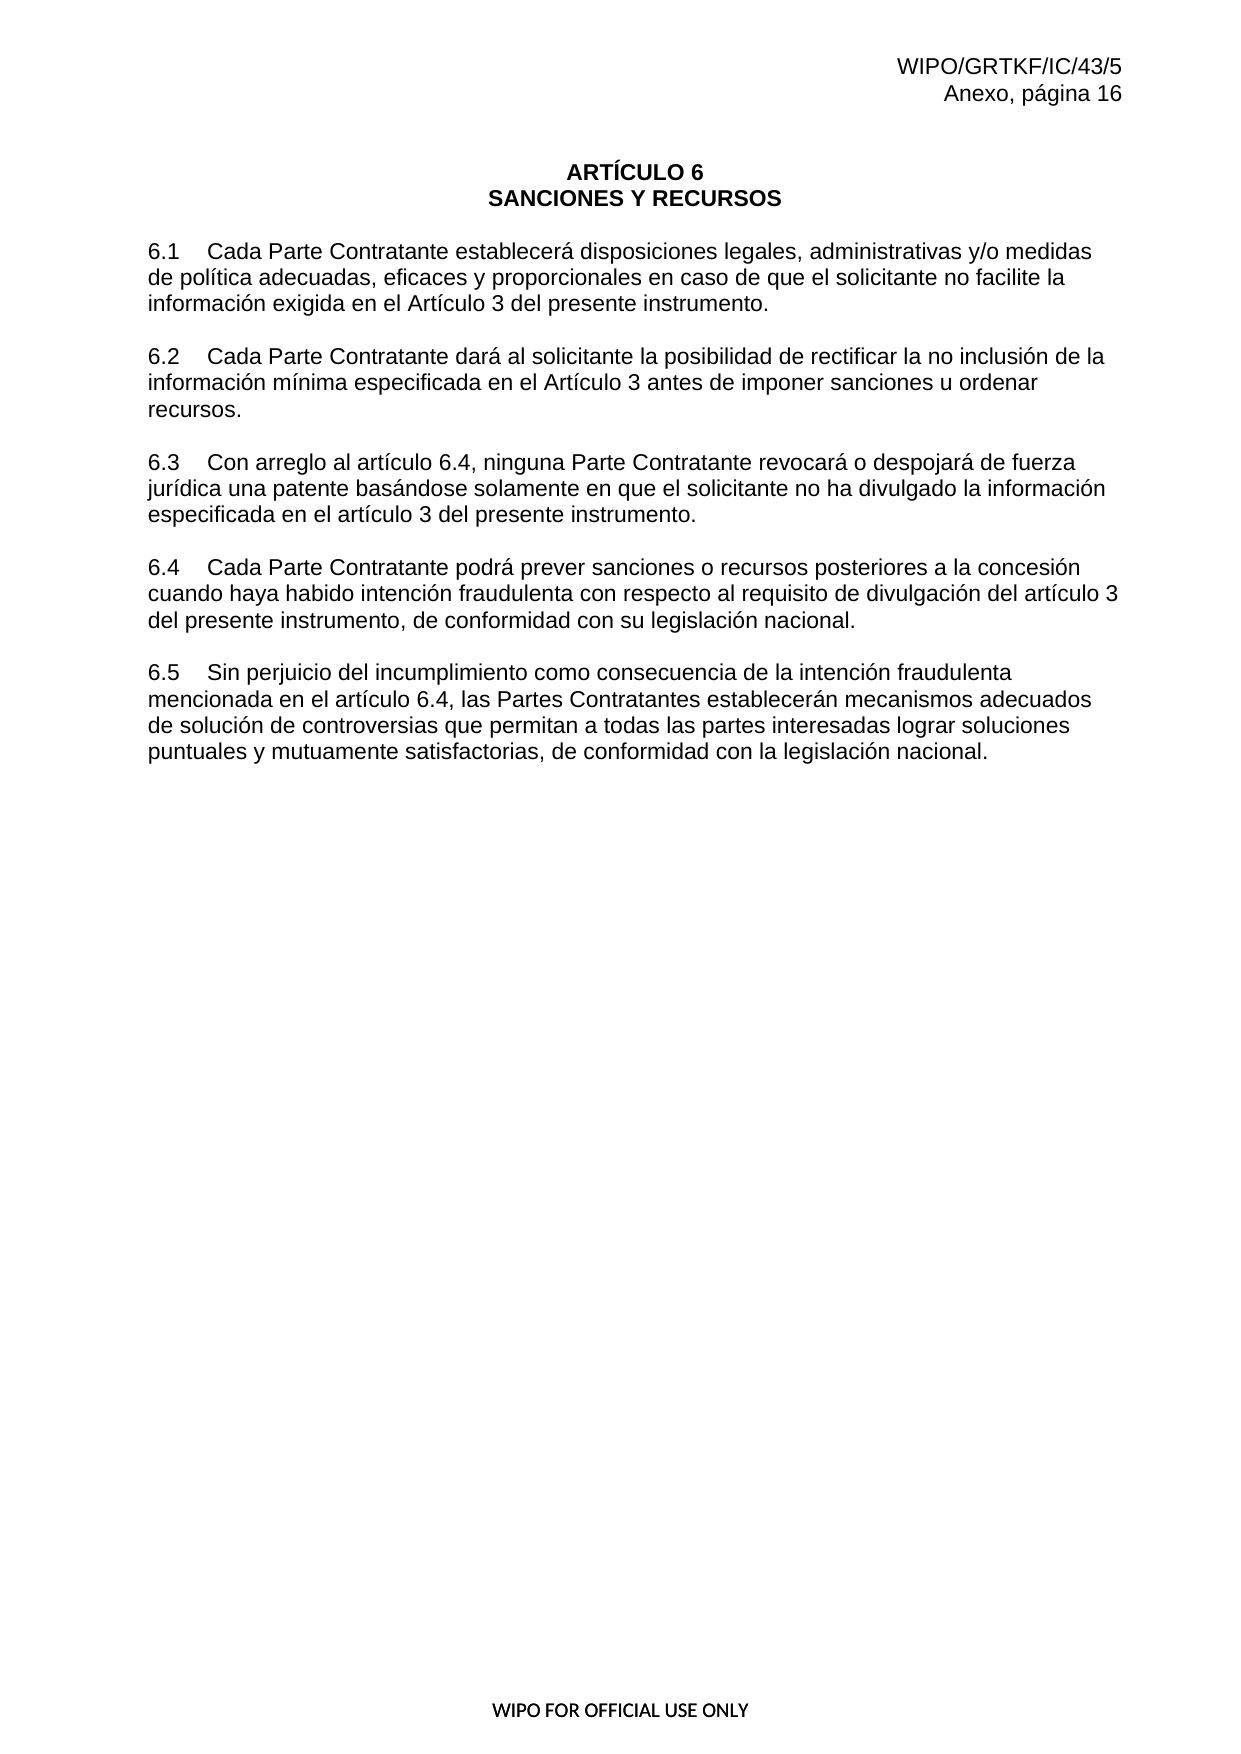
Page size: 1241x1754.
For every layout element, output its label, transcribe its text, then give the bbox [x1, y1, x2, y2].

text 6.1 Cada Parte Contratante establecerá disposiciones legales, administrativas y/o medidas de política adecuadas, eficaces y proporcionales en caso de que el solicitante no facilite la información exigida en el Artículo 3 del presente instrumento. [148, 238, 1122, 317]
text 6.5 Sin perjuicio del incumplimiento como consecuencia de la intención fraudulenta mencionada en el artículo 6.4, las Partes Contratantes establecerán mecanismos adecuados de solución de controversias que permitan a todas las partes interesadas lograr soluciones puntuales y mutuamente satisfactorias, de conformidad con la legislación nacional. [148, 659, 1122, 765]
text 6.2 Cada Parte Contratante dará al solicitante la posibilidad de rectificar la no inclusión de la información mínima especificada en el Artículo 3 antes de imponer sanciones u ordenar recursos. [148, 343, 1122, 422]
text SANCIONES Y RECURSOS [148, 185, 1122, 211]
text 6.4 Cada Parte Contratante podrá prever sanciones o recursos posteriores a la concesión cuando haya habido intención fraudulenta con respecto al requisito de divulgación del artículo 3 del presente instrumento, de conformidad con su legislación nacional. [148, 554, 1122, 633]
text 6.3 Con arreglo al artículo 6.4, ninguna Parte Contratante revocará o despojará de fuerza jurídica una patente basándose solamente en que el solicitante no ha divulgado la información especificada en el artículo 3 del presente instrumento. [148, 448, 1122, 527]
text ARTÍCULO 6 [148, 158, 1122, 185]
